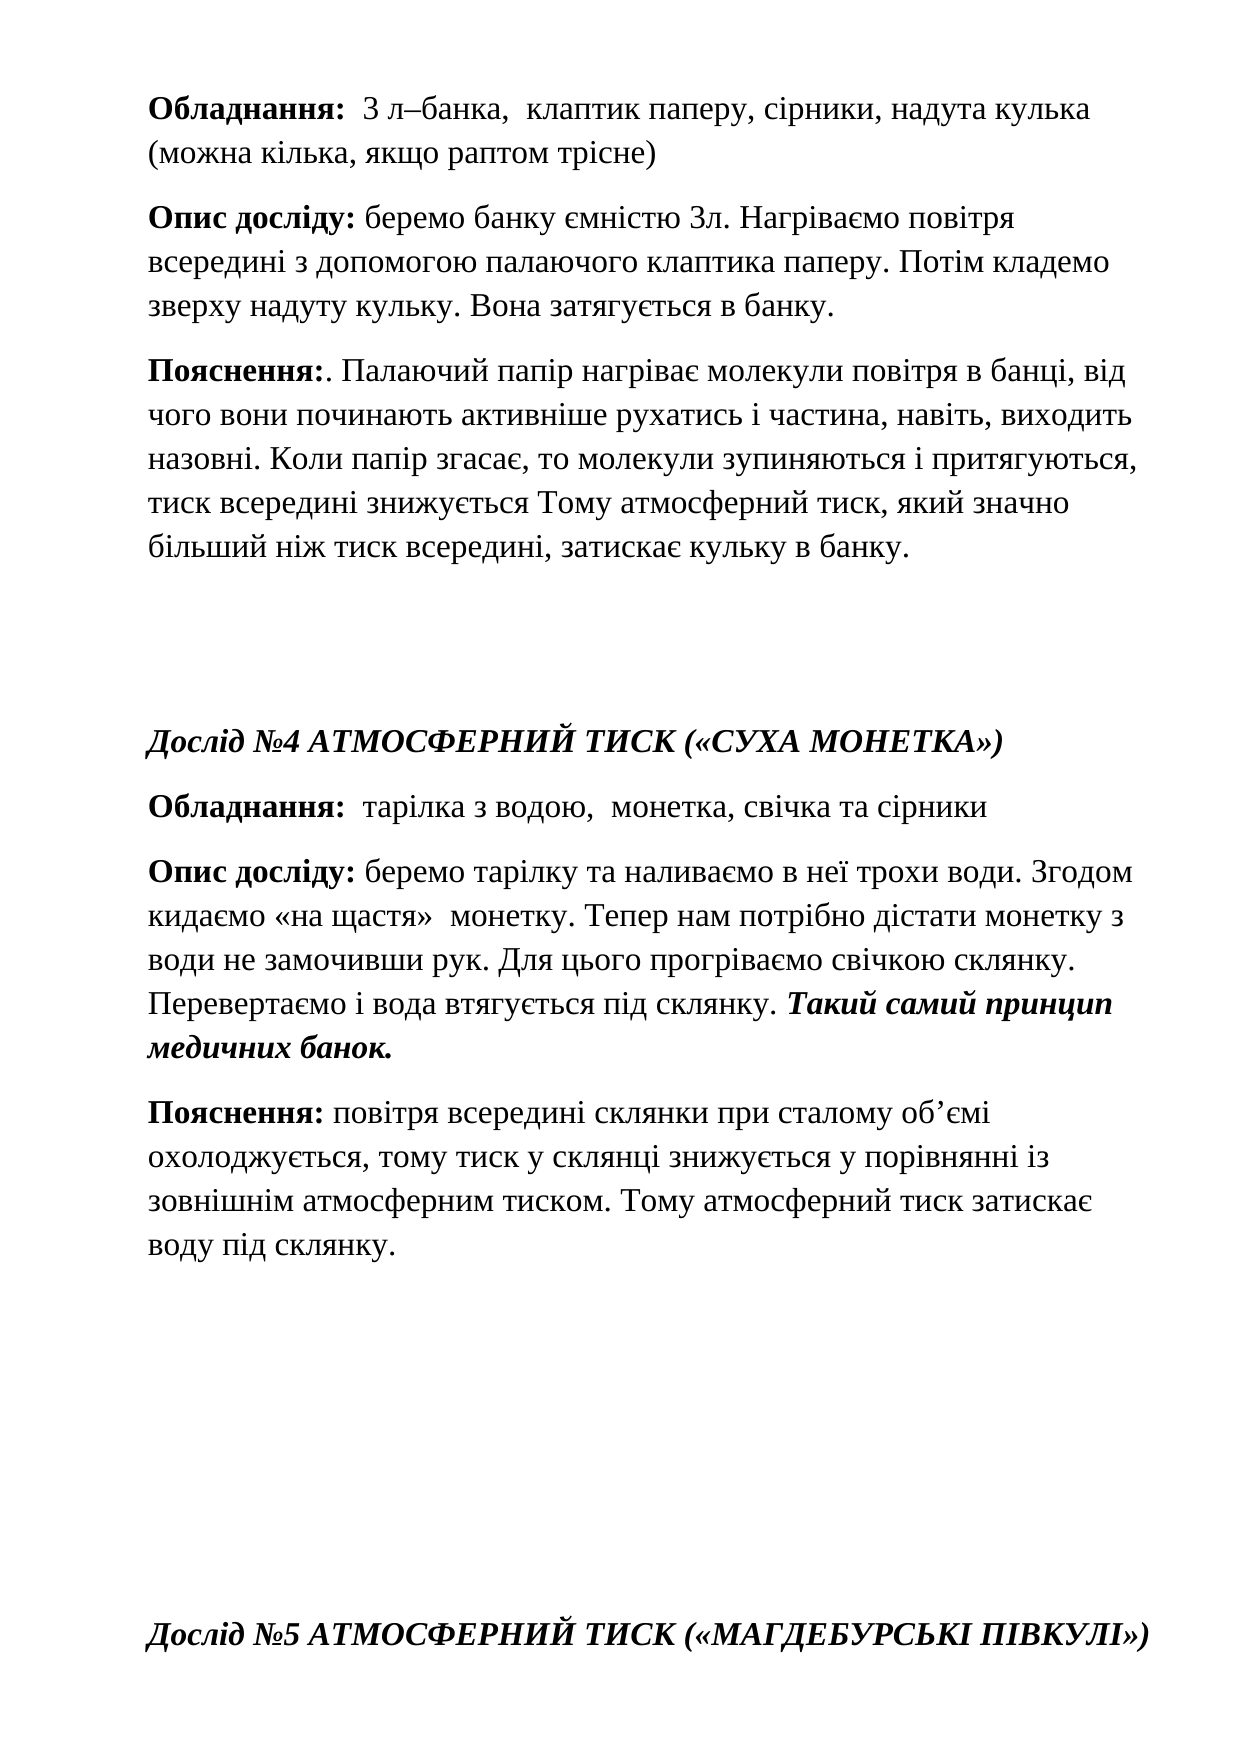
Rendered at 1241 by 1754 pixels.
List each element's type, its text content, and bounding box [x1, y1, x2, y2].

text Пояснення:. Палаючий папір нагріває молекули повітря в банці, від чого вони починають активніше рухатись і частина, навіть, виходить назовні. Коли папір згасає, то молекули зупиняються і притягуються, тиск всередині знижується Тому атмосферний тиск, який значно більший ніж тиск всередині, затискає кульку в банку. [148, 351, 1152, 565]
text Опис досліду: беремо тарілку та наливаємо в неї трохи води. Згодом кидаємо «на щастя» монетку. Тепер нам потрібно дістати монетку з води не замочивши рук. Для цього прогріваємо свічкою склянку. Перевертаємо і вода втягується під склянку. Такий самий принцип медичних банок. [148, 851, 1152, 1066]
text Дослід №4 АТМОСФЕРНИЙ ТИСК («СУХА МОНЕТКА») [148, 721, 1152, 760]
text Опис досліду: беремо банку ємністю 3л. Нагріваємо повітря всередині з допомогою палаючого клаптика паперу. Потім кладемо зверху надуту кульку. Вона затягується в банку. [148, 197, 1152, 324]
text Обладнання: 3 л–банка, клаптик паперу, сірники, надута кулька (можна кілька, якщо раптом трісне) [148, 88, 1152, 171]
text Пояснення: повітря всередині склянки при сталому об’ємі охолоджується, тому тиск у склянці знижується у порівнянні із зовнішнім атмосферним тиском. Тому атмосферний тиск затискає воду під склянку. [148, 1092, 1152, 1263]
text Дослід №5 АТМОСФЕРНИЙ ТИСК («МАГДЕБУРСЬКІ ПІВКУЛІ») [148, 1614, 1152, 1652]
text Обладнання: тарілка з водою, монетка, свічка та сірники [148, 786, 1152, 825]
